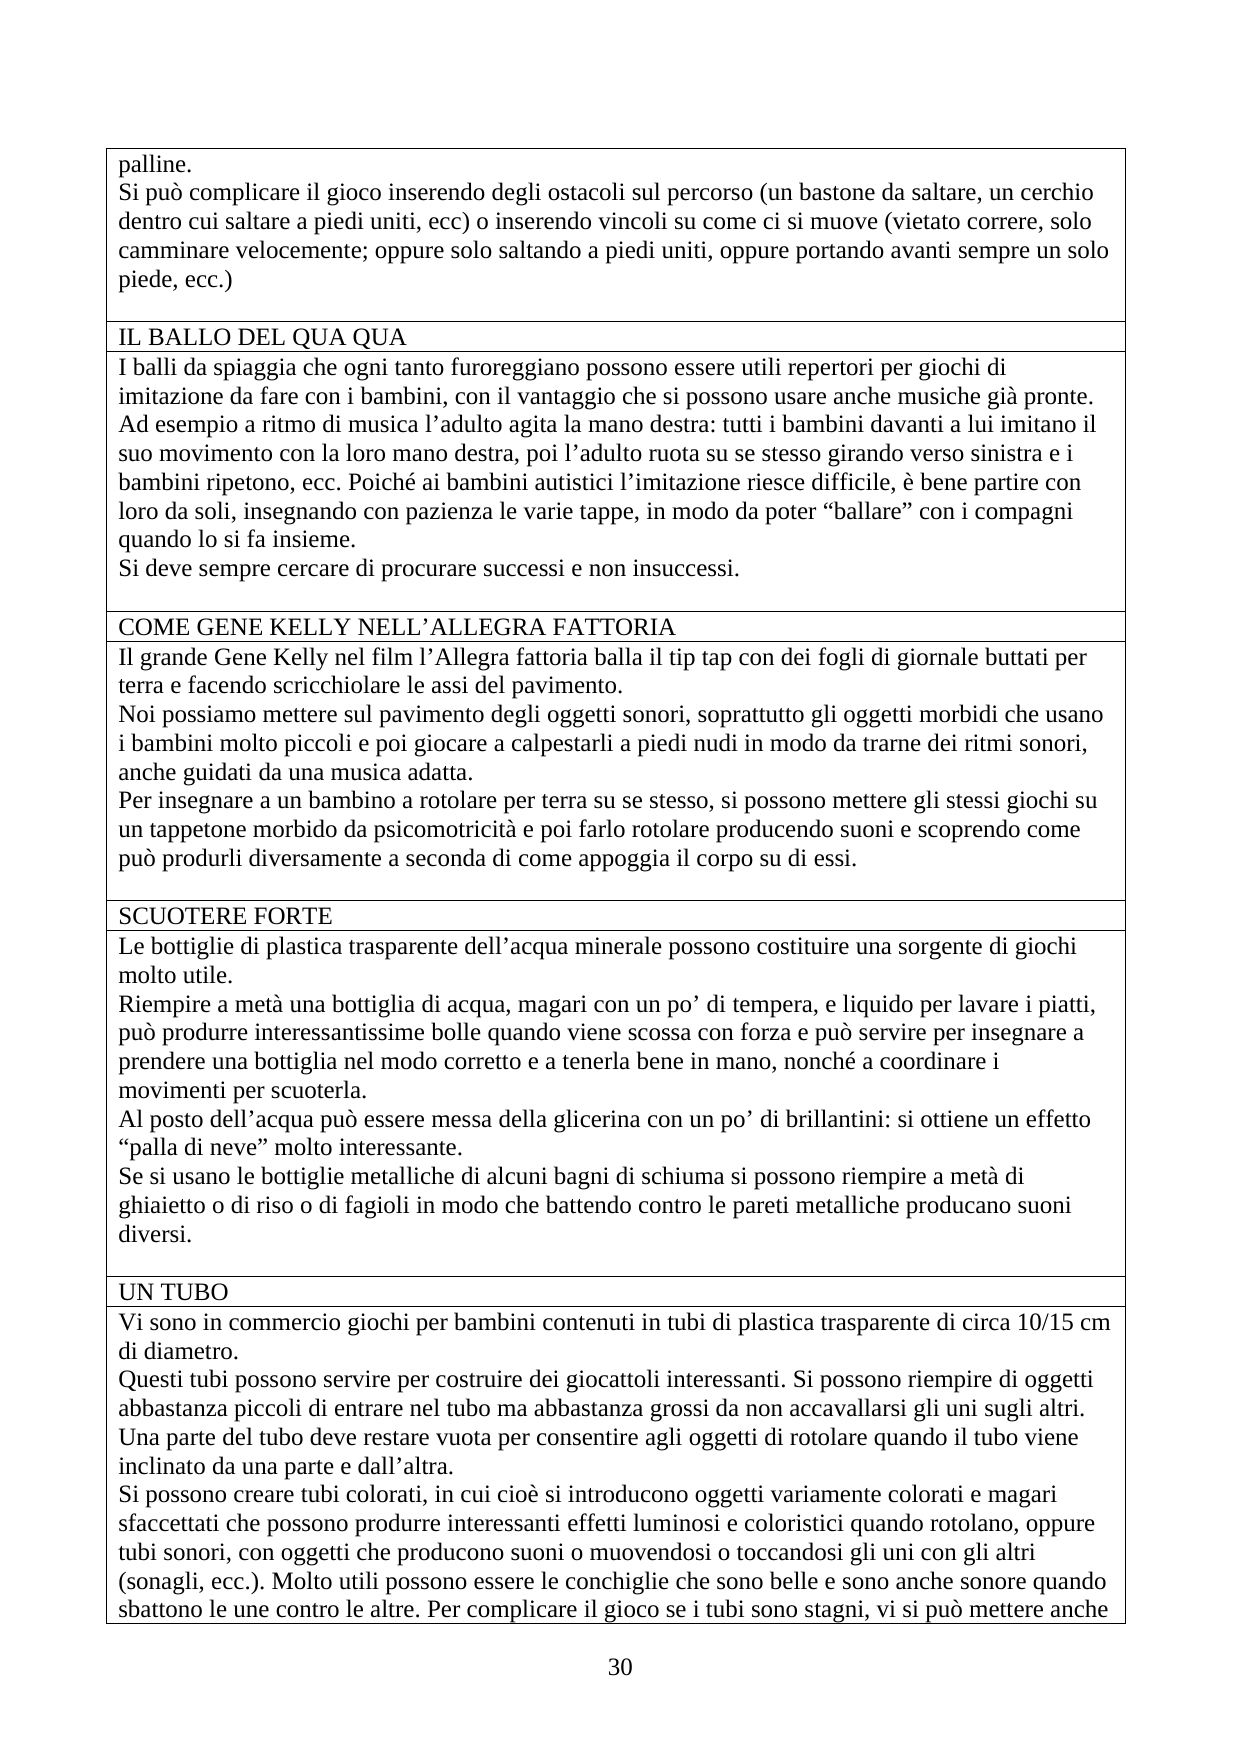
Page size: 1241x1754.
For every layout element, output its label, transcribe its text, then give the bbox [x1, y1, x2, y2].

table_cell Le bottiglie di plastica trasparente dell’acqua minerale possono costituire una sorgente di giochi molto utile. Riempire a metà una bottiglia di acqua, magari con un po’ di tempera, e liquido per lavare i piatti, può produrre interessantissime bolle quando viene scossa con forza e può servire per insegnare a prendere una bottiglia nel modo corretto e a tenerla bene in mano, nonché a coordinare i movimenti per scuoterla. Al posto dell’acqua può essere messa della glicerina con un po’ di brillantini: si ottiene un effetto “palla di neve” molto interessante. Se si usano le bottiglie metalliche di alcuni bagni di schiuma si possono riempire a metà di ghiaietto o di riso o di fagioli in modo che battendo contro le pareti metalliche producano suoni diversi. [107, 931, 1125, 1276]
table_cell IL BALLO DEL QUA QUA [107, 322, 1125, 351]
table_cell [107, 149, 1125, 321]
table_cell SCUOTERE FORTE [107, 901, 1125, 930]
table_cell UN TUBO [107, 1277, 1125, 1306]
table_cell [107, 1307, 1125, 1623]
table_cell I balli da spiaggia che ogni tanto furoreggiano possono essere utili repertori per giochi di imitazione da fare con i bambini, con il vantaggio che si possono usare anche musiche già pronte. Ad esempio a ritmo di musica l’adulto agita la mano destra: tutti i bambini davanti a lui imitano il suo movimento con la loro mano destra, poi l’adulto ruota su se stesso girando verso sinistra e i bambini ripetono, ecc. Poiché ai bambini autistici l’imitazione riesce difficile, è bene partire con loro da soli, insegnando con pazienza le varie tappe, in modo da poter “ballare” con i compagni quando lo si fa insieme. Si deve sempre cercare di procurare successi e non insuccessi. [107, 352, 1125, 611]
table_cell Il grande Gene Kelly nel film l’Allegra fattoria balla il tip tap con dei fogli di giornale buttati per terra e facendo scricchiolare le assi del pavimento. Noi possiamo mettere sul pavimento degli oggetti sonori, soprattutto gli oggetti morbidi che usano i bambini molto piccoli e poi giocare a calpestarli a piedi nudi in modo da trarne dei ritmi sonori, anche guidati da una musica adatta. Per insegnare a un bambino a rotolare per terra su se stesso, si possono mettere gli stessi giochi su un tappetone morbido da psicomotricità e poi farlo rotolare producendo suoni e scoprendo come può produrli diversamente a seconda di come appoggia il corpo su di essi. [107, 642, 1125, 900]
table_cell COME GENE KELLY NELL’ALLEGRA FATTORIA [107, 612, 1125, 641]
